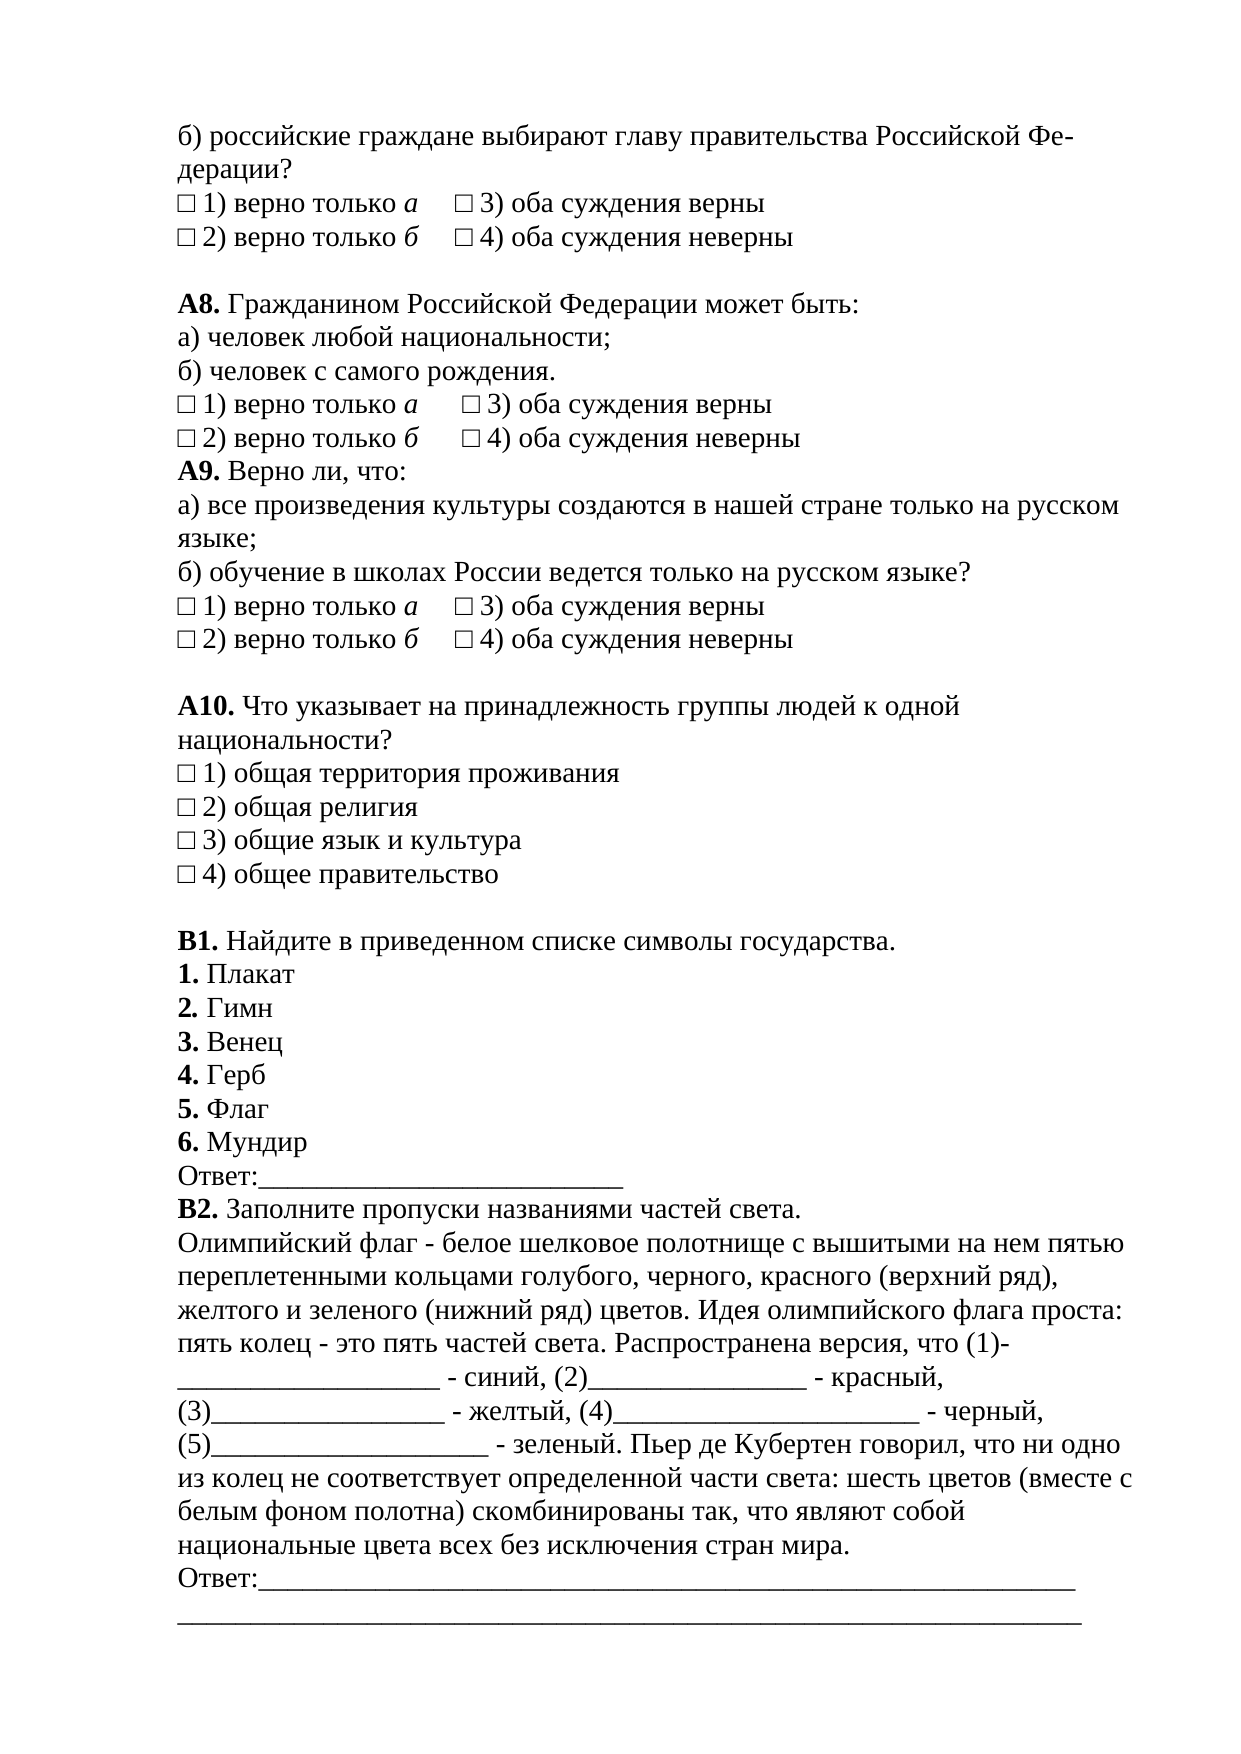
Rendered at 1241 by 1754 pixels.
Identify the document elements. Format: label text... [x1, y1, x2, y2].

text □ 1) общая территория проживания [177, 755, 1152, 789]
text А8. Гражданином Российской Федерации может быть: [177, 286, 1152, 319]
text а) все произведения культуры создаются в нашей стране только на русском языке; [177, 487, 1152, 554]
text 4. Герб [177, 1057, 1152, 1091]
text б) человек с самого рождения. [177, 353, 1152, 386]
text б) обучение в школах России ведется только на русском языке? [177, 554, 1152, 588]
text б) российские граждане выбирают главу правительства Российской Федерации? [177, 118, 1152, 185]
text □ 2) верно только б □ 4) оба суждения неверны [177, 219, 1152, 252]
text ______________________________________________________________ [177, 1594, 1152, 1627]
text В1. Найдите в приведенном списке символы государства. [177, 923, 1152, 957]
text □ 1) верно только а □ 3) оба суждения верны [177, 386, 1152, 420]
text □ 4) общее правительство [177, 856, 1152, 889]
text а) человек любой национальности; [177, 319, 1152, 353]
text Ответ:_________________________ [177, 1158, 1152, 1191]
text □ 1) верно только а □ 3) оба суждения верны [177, 588, 1152, 621]
text □ 1) верно только а □ 3) оба суждения верны [177, 185, 1152, 219]
text 5. Флаг [177, 1091, 1152, 1124]
text □ 2) верно только б □ 4) оба суждения неверны [177, 621, 1152, 655]
text □ 3) общие язык и культура [177, 822, 1152, 856]
text Ответ:________________________________________________________ [177, 1560, 1152, 1594]
text 6. Мундир [177, 1124, 1152, 1158]
text □ 2) верно только б □ 4) оба суждения неверны [177, 420, 1152, 453]
text 2. Гимн [177, 990, 1152, 1024]
text А10. Что указывает на принадлежность группы людей к одной национальности? [177, 688, 1152, 755]
text Олимпийский флаг - белое шелковое полотнище с вышитыми на нем пятью переплетенными кольцами голубого, черного, красного (верхний ряд), желтого и зеленого (нижний ряд) цветов. Идея олимпийского флага проста: пять колец - это пять частей света. Распространена версия, что (1)__________________ - синий, (2)_______________ - красный, (3)________________ - желтый, (4)_____________________ - черный, (5)___________________ - зеленый. Пьер де Кубертен говорил, что ни одно из колец не соответствует определенной части света: шесть цветов (вместе с белым фоном полотна) скомбинированы так, что являют собой национальные цвета всех без исключения стран мира. [177, 1225, 1152, 1560]
text □ 2) общая религия [177, 789, 1152, 822]
text 1. Плакат [177, 957, 1152, 990]
text В2. Заполните пропуски названиями частей света. [177, 1191, 1152, 1225]
text 3. Венец [177, 1024, 1152, 1057]
text А9. Верно ли, что: [177, 453, 1152, 487]
